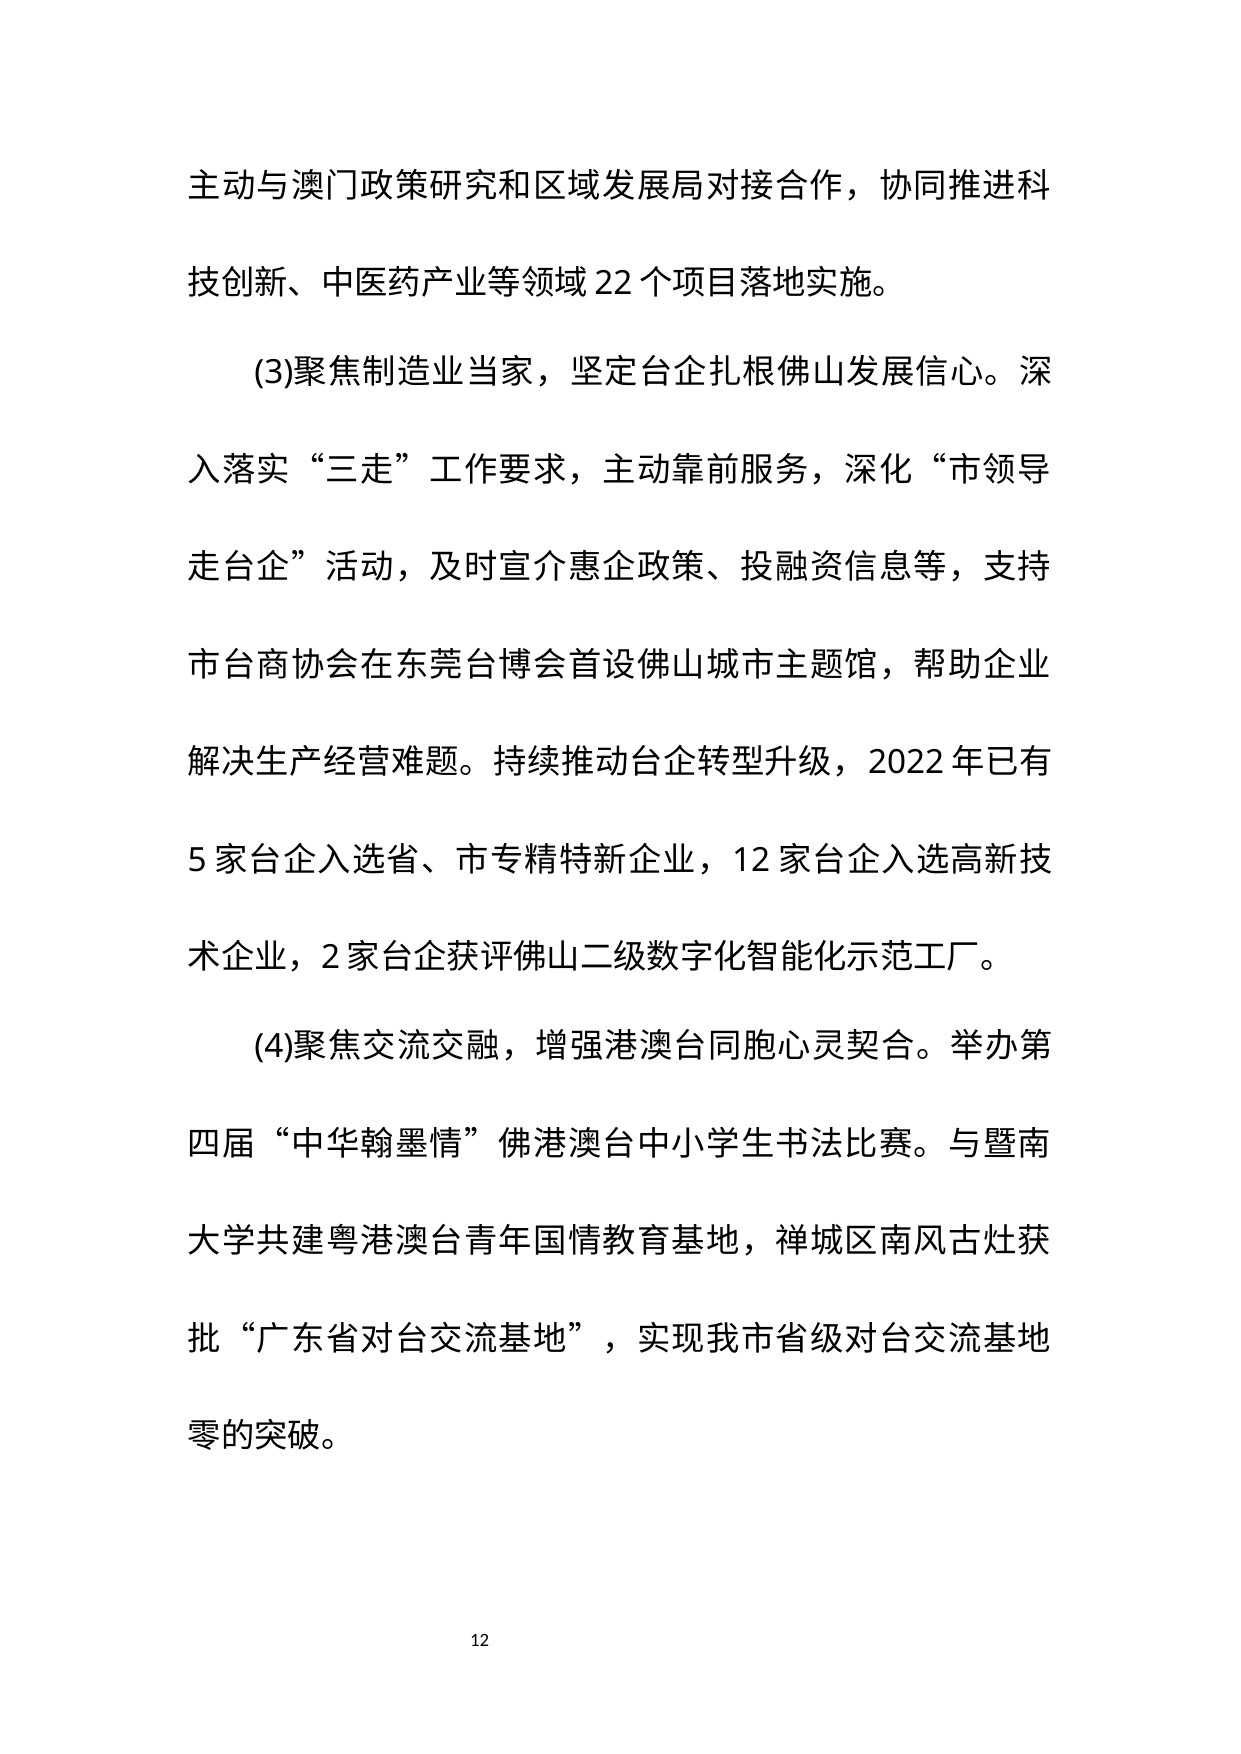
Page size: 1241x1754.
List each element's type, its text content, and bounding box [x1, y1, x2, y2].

list 聚焦制造业当家，坚定台企扎根佛山发展信心。深入落实“三走”工作要求，主动靠前服务，深化“市领导走台企”活动，及时宣介惠企政策、投融资信息等，支持市台商协会在东莞台博会首设佛山城市主题馆，帮助企业解决生产经营难题。持续推动台企转型升级，2022年已有5家台企入选省、市专精特新企业，12家台企入选高新技术企业，2家台企获评佛山二级数字化智能化示范工厂。 [187, 337, 1053, 987]
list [187, 150, 1053, 312]
list 聚焦交流交融，增强港澳台同胞心灵契合。举办第四届“中华翰墨情”佛港澳台中小学生书法比赛。与暨南大学共建粤港澳台青年国情教育基地，禅城区南风古灶获批“广东省对台交流基地”，实现我市省级对台交流基地零的突破。 [187, 1011, 1053, 1466]
